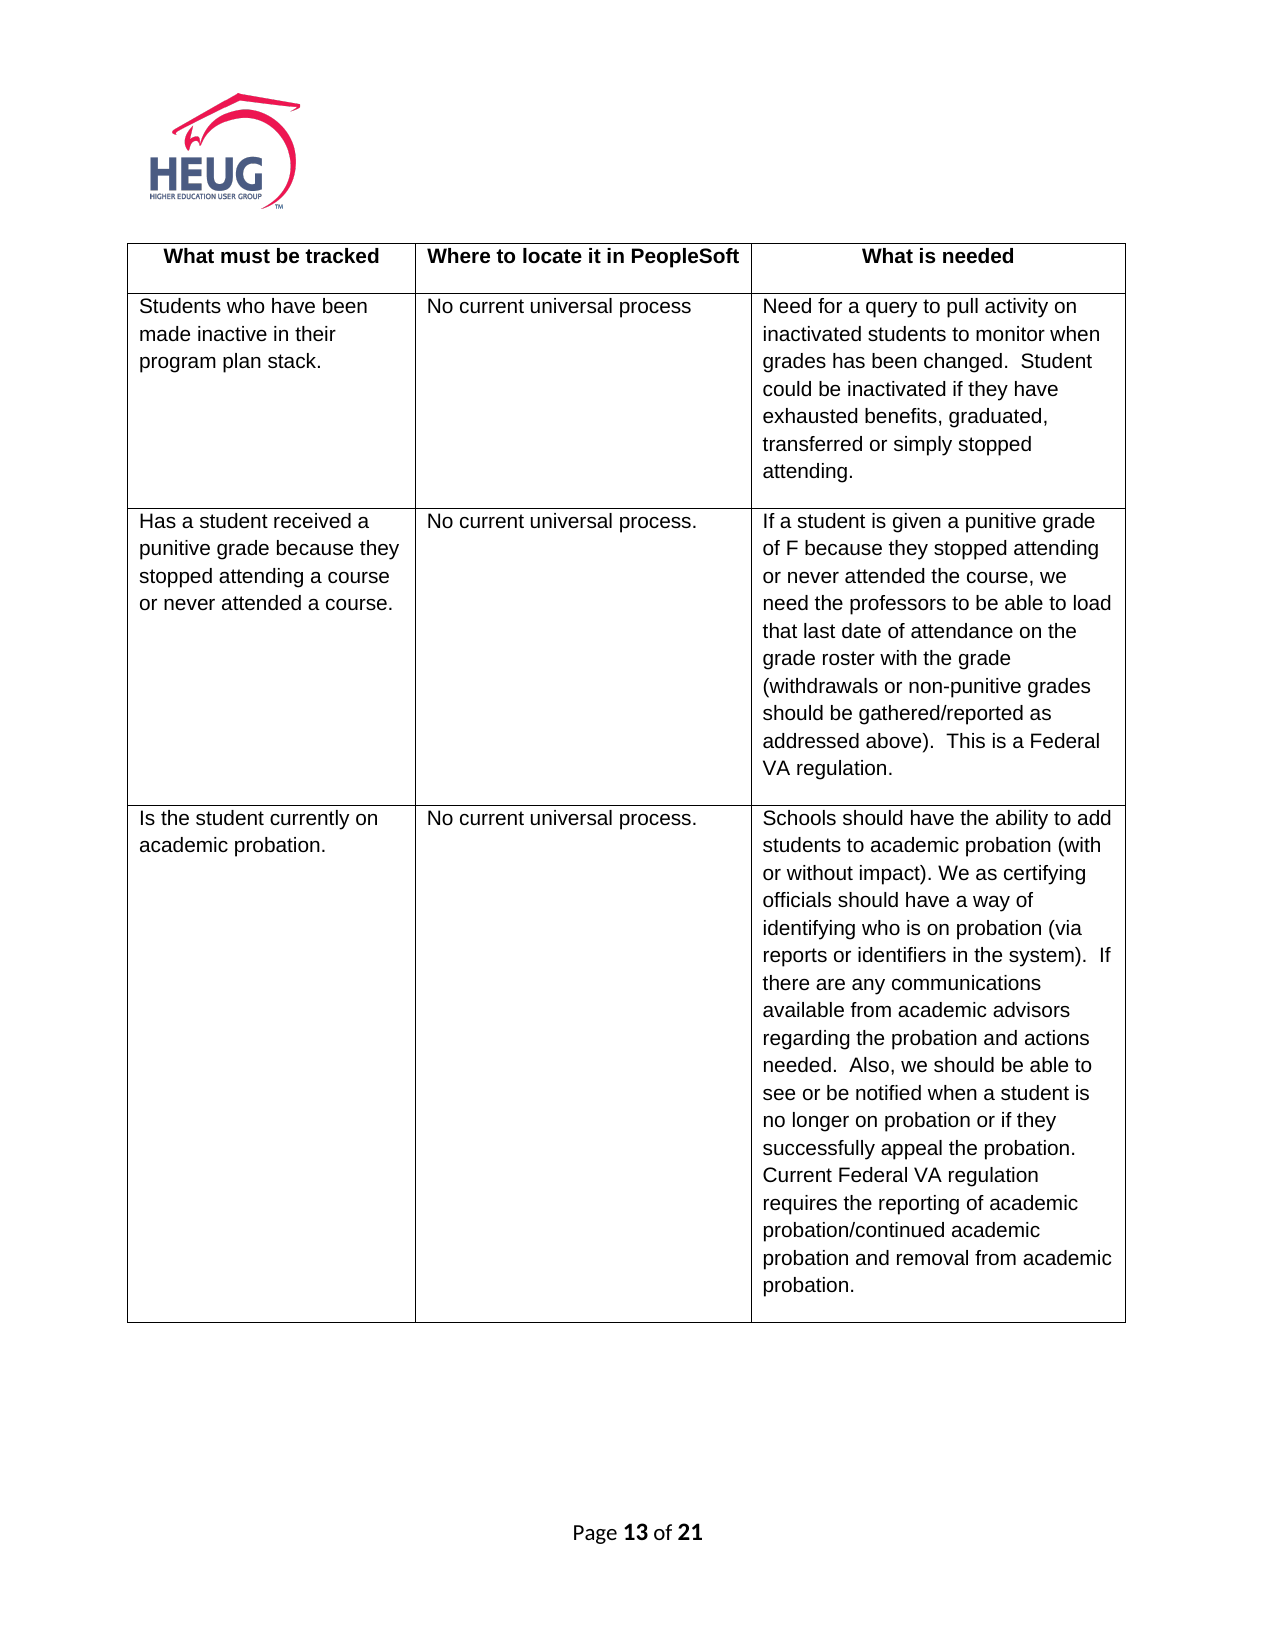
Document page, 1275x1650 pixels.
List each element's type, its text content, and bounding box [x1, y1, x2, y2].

table_cell If a student is given a punitive grade of F because they stopped attending or never attended the course, we need the professors to be able to load that last date of attendance on the grade roster with the grade (withdrawals or non-punitive grades should be gathered/reported as addressed above). This is a Federal VA regulation. [752, 509, 1125, 805]
table_cell Is the student currently on academic probation. [128, 806, 415, 1322]
table_cell Has a student received a punitive grade because they stopped attending a course or never attended a course. [128, 509, 415, 805]
table_header What must be tracked [128, 244, 415, 293]
table_cell Schools should have the ability to add students to academic probation (with or without impact). We as certifying officials should have a way of identifying who is on probation (via reports or identifiers in the system). If there are any communications available from academic advisors regarding the probation and actions needed. Also, we should be able to see or be notified when a student is no longer on probation or if they successfully appeal the probation. Current Federal VA regulation requires the reporting of academic probation/continued academic probation and removal from academic probation. [752, 806, 1125, 1322]
table_header What is needed [752, 244, 1125, 293]
table_cell No current universal process [416, 294, 751, 507]
table_cell Students who have been made inactive in their program plan stack. [128, 294, 415, 507]
table_cell Need for a query to pull activity on inactivated students to monitor when grades has been changed. Student could be inactivated if they have exhausted benefits, graduated, transferred or simply stopped attending. [752, 294, 1125, 507]
picture [150, 93, 300, 209]
table_cell No current universal process. [416, 509, 751, 805]
table_cell No current universal process. [416, 806, 751, 1322]
table_header Where to locate it in PeopleSoft [416, 244, 751, 293]
